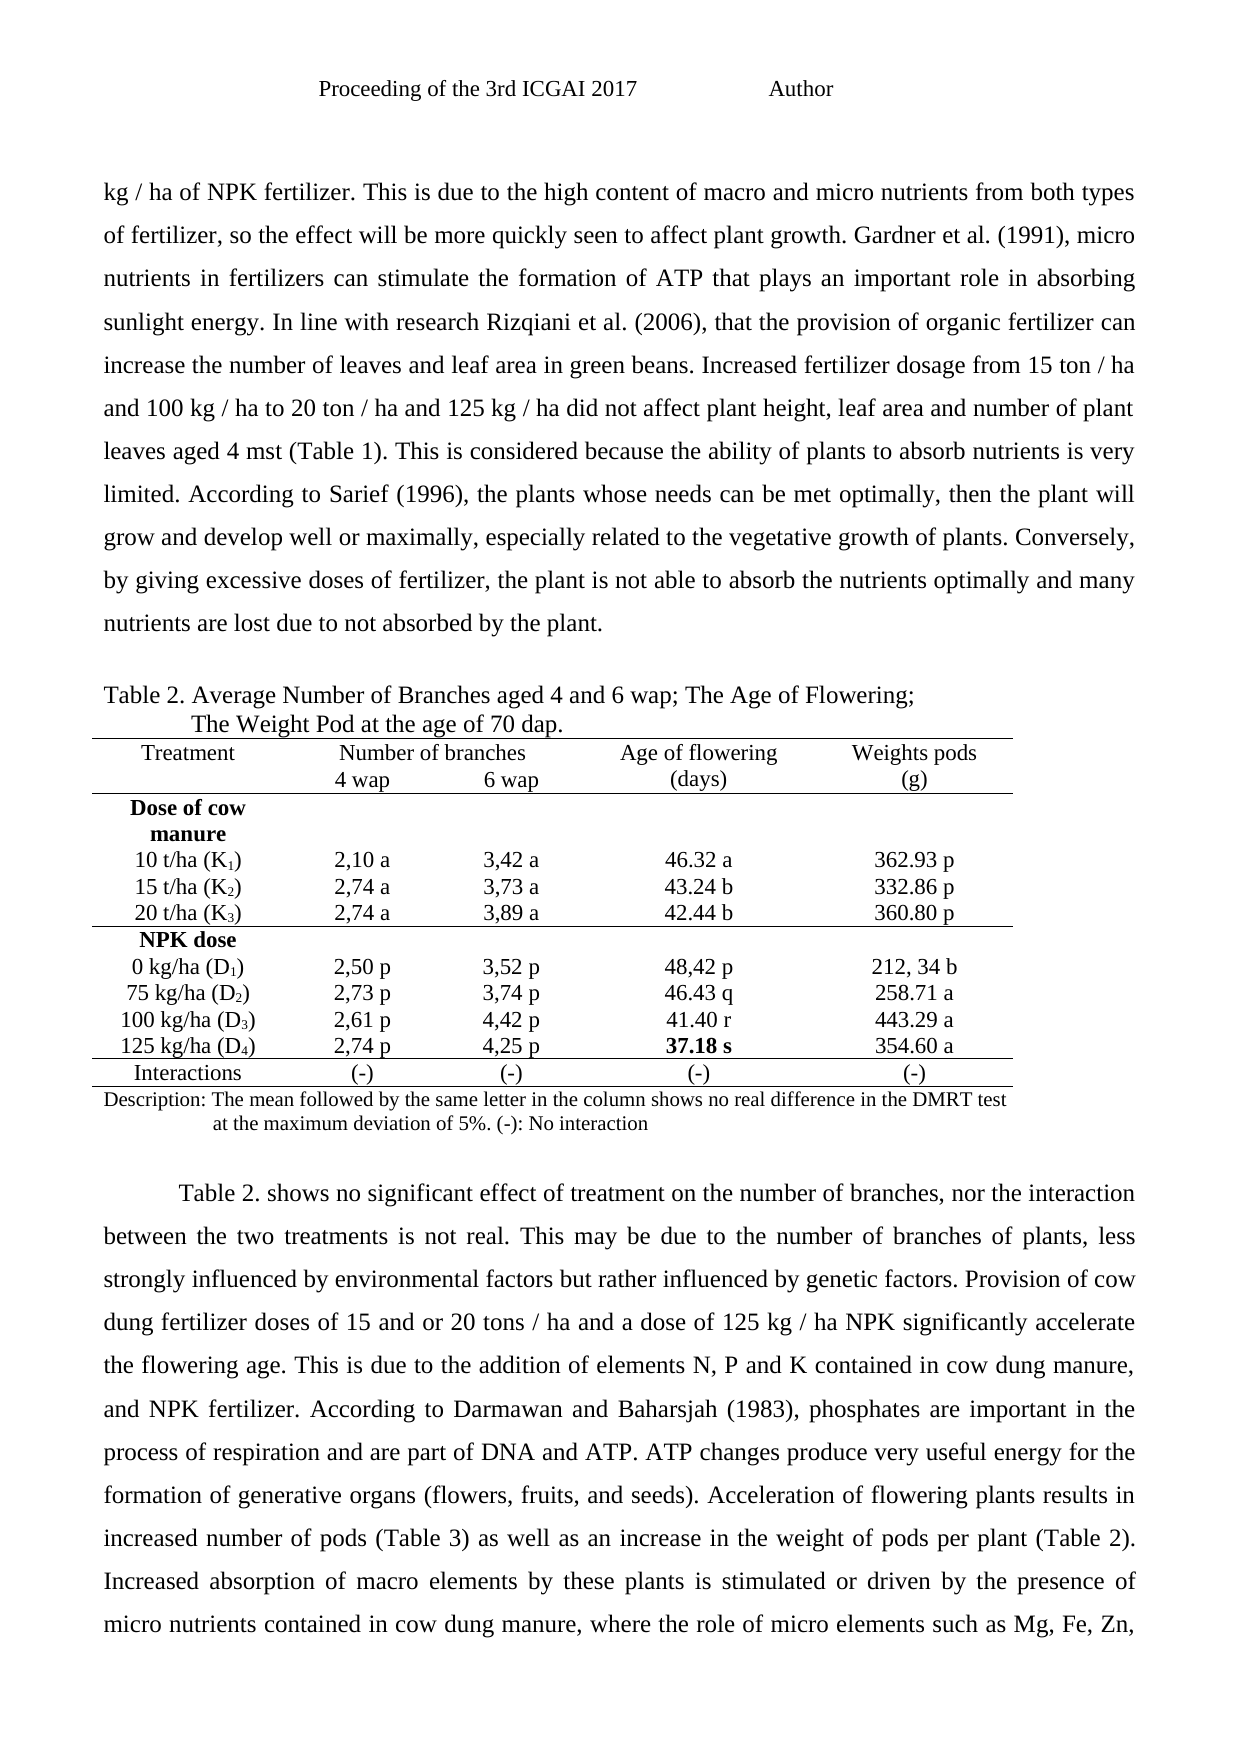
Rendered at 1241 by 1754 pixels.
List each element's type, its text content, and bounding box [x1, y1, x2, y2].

table_cell 362.93 p 332.86 p 360.80 p [816, 794, 1013, 926]
table_cell (-) [284, 1059, 441, 1086]
table_cell (-) [816, 1059, 1013, 1086]
table_header Weights pods (g) [816, 739, 1013, 793]
table_header Number of branches [284, 739, 581, 765]
table_cell 2,10 a 2,74 a 2,74 a [284, 794, 441, 926]
table_cell 48,42 p 46.43 q 41.40 r 37.18 s [581, 927, 816, 1058]
text Table 2. Average Number of Branches aged 4 and 6 wap; The Age of Flowering; [103, 680, 1137, 709]
table_cell (-) [581, 1059, 816, 1086]
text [103, 177, 1137, 637]
text Description: The mean followed by the same letter in the column shows no real difference in the DMRT test [103, 1087, 1137, 1111]
table_cell 2,50 p 2,73 p 2,61 p 2,74 p [284, 927, 441, 1058]
table_cell 3,52 p 3,74 p 4,42 p 4,25 p [441, 927, 581, 1058]
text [103, 1178, 1137, 1638]
table_cell 3,42 a 3,73 a 3,89 a [441, 794, 581, 926]
table_cell 46.32 a 43.24 b 42.44 b [581, 794, 816, 926]
table_cell 6 wap [441, 765, 581, 793]
table_cell Dose of cow manure 10 t/ha (K1) 15 t/ha (K2) 20 t/ha (K3) [92, 794, 283, 926]
table_cell 4 wap [284, 765, 441, 793]
table_header Treatment [92, 739, 283, 793]
table_cell (-) [441, 1059, 581, 1086]
table_cell NPK dose 0 kg/ha (D1) 75 kg/ha (D2) 100 kg/ha (D3) 125 kg/ha (D4) [92, 927, 283, 1058]
table_cell 212, 34 b 258.71 a 443.29 a 354.60 a [816, 927, 1013, 1058]
text at the maximum deviation of 5%. (-): No interaction [103, 1111, 1137, 1135]
table_header Age of flowering (days) [581, 739, 816, 793]
text The Weight Pod at the age of 70 dap. [103, 709, 1137, 738]
table_cell Interactions [92, 1059, 283, 1086]
